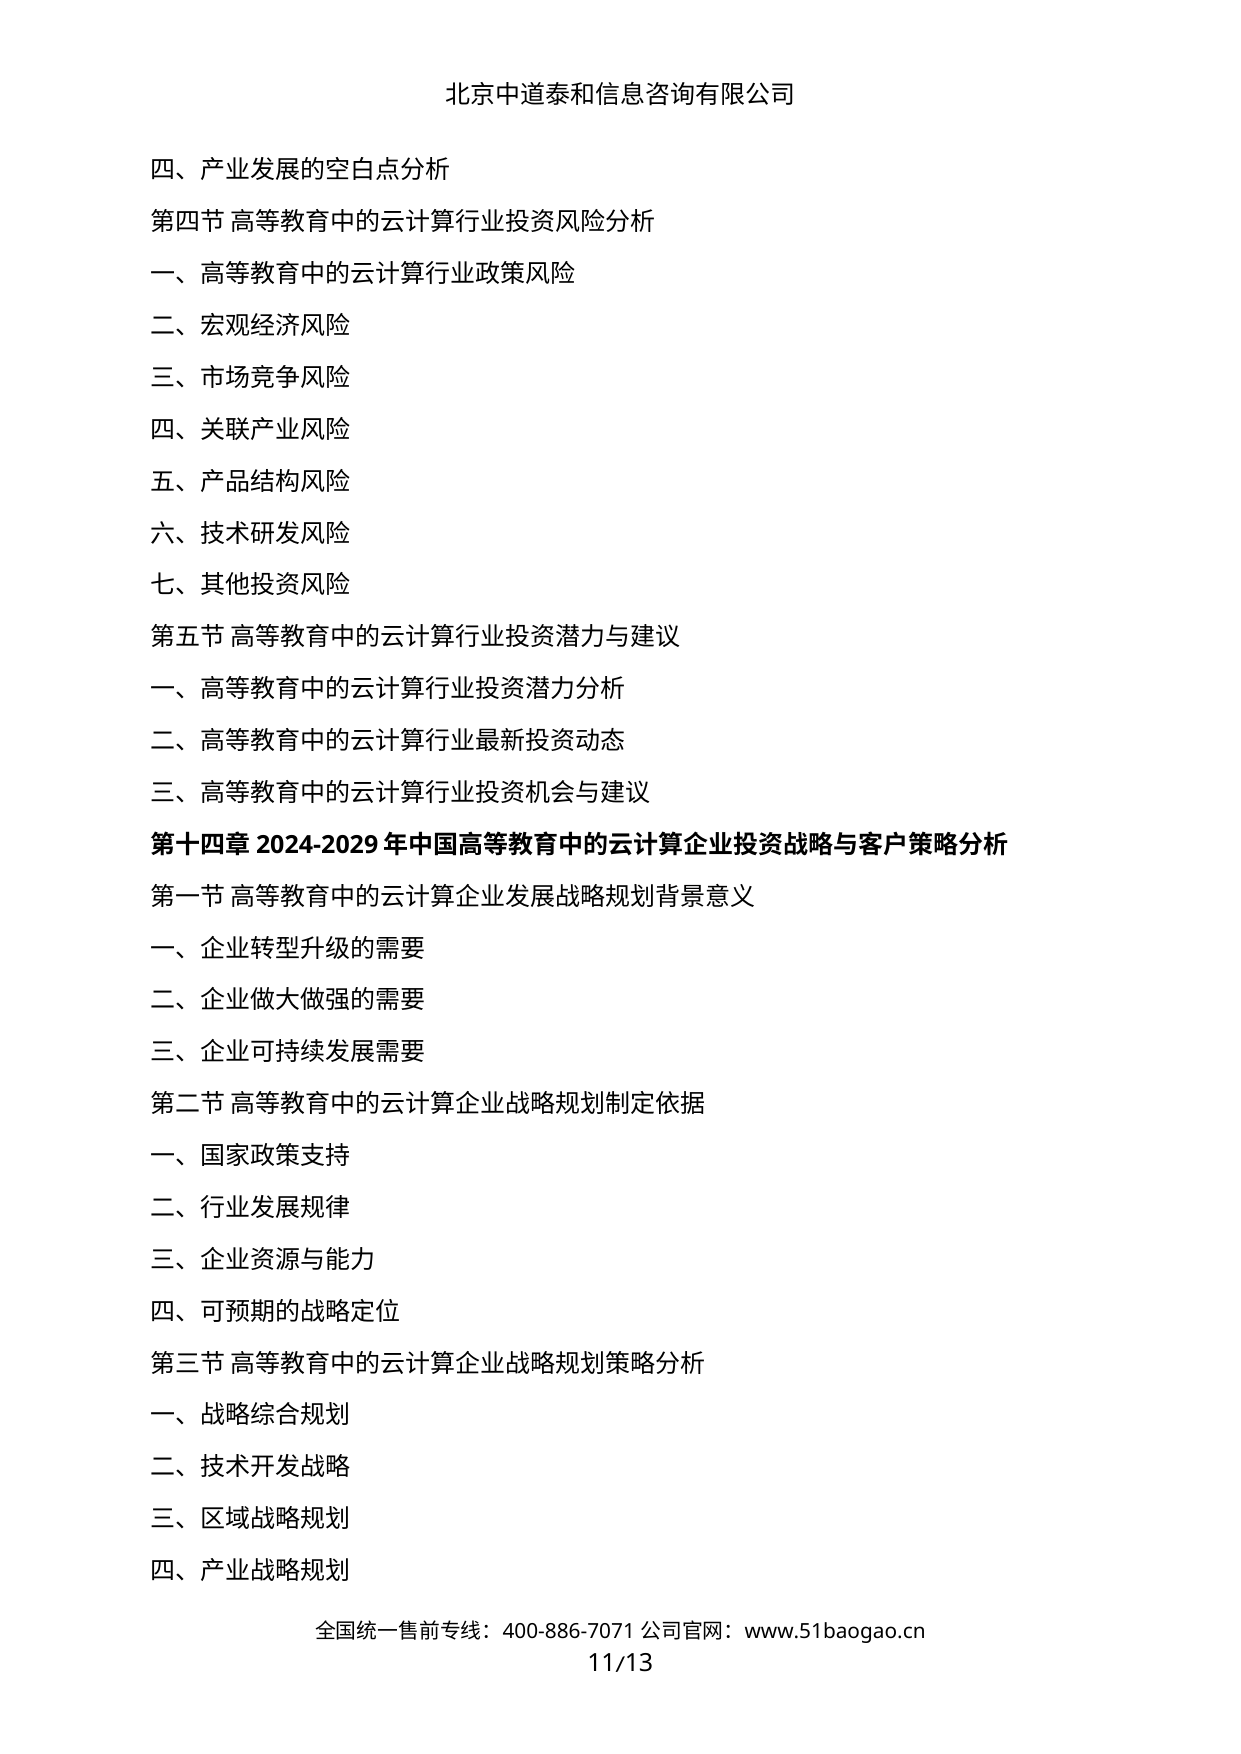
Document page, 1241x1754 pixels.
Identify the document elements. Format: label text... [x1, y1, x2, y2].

text 四、关联产业风险 [150, 409, 1090, 446]
text 二、宏观经济风险 [150, 306, 1090, 342]
text 一、国家政策支持 [150, 1136, 1090, 1172]
text 三、高等教育中的云计算行业投资机会与建议 [150, 772, 1090, 809]
text 三、市场竞争风险 [150, 357, 1090, 394]
text 一、企业转型升级的需要 [150, 928, 1090, 964]
text 二、行业发展规律 [150, 1187, 1090, 1224]
text 三、区域战略规划 [150, 1499, 1090, 1535]
text 第四节 高等教育中的云计算行业投资风险分析 [150, 202, 1090, 238]
text 三、企业资源与能力 [150, 1239, 1090, 1276]
text 一、战略综合规划 [150, 1395, 1090, 1431]
text 第五节 高等教育中的云计算行业投资潜力与建议 [150, 617, 1090, 653]
text 一、高等教育中的云计算行业投资潜力分析 [150, 669, 1090, 705]
text 二、企业做大做强的需要 [150, 980, 1090, 1016]
text 一、高等教育中的云计算行业政策风险 [150, 254, 1090, 290]
text 五、产品结构风险 [150, 461, 1090, 497]
text 第十四章 2024-2029年中国高等教育中的云计算企业投资战略与客户策略分析 [150, 824, 1090, 861]
text 二、高等教育中的云计算行业最新投资动态 [150, 721, 1090, 757]
text 二、技术开发战略 [150, 1447, 1090, 1483]
text 第三节 高等教育中的云计算企业战略规划策略分析 [150, 1343, 1090, 1379]
text 六、技术研发风险 [150, 513, 1090, 549]
text 四、产业战略规划 [150, 1551, 1090, 1587]
text 七、其他投资风险 [150, 565, 1090, 601]
text 四、产业发展的空白点分析 [150, 150, 1090, 186]
text 第一节 高等教育中的云计算企业发展战略规划背景意义 [150, 876, 1090, 912]
text 四、可预期的战略定位 [150, 1291, 1090, 1327]
text 第二节 高等教育中的云计算企业战略规划制定依据 [150, 1084, 1090, 1120]
text 三、企业可持续发展需要 [150, 1032, 1090, 1068]
